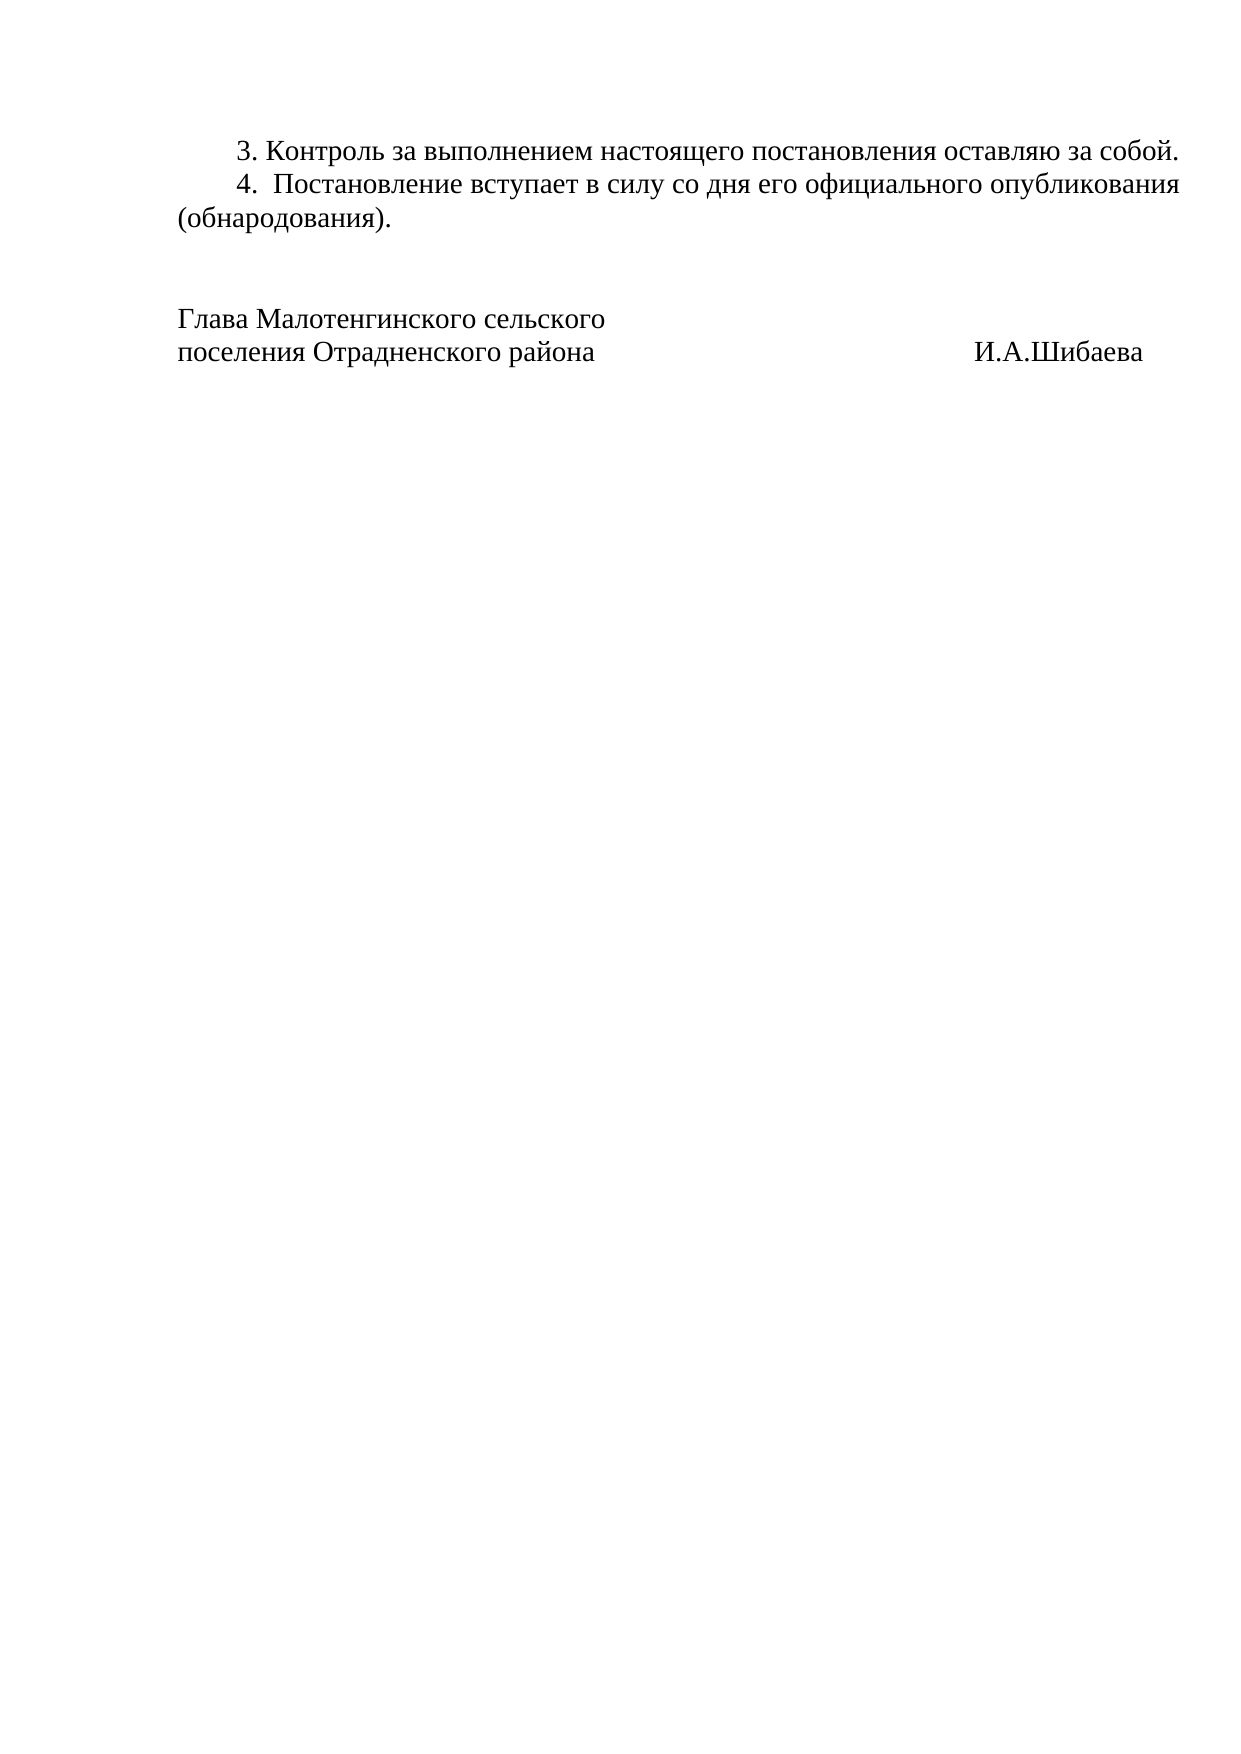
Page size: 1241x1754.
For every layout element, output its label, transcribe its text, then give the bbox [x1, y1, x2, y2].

text 4. Постановление вступает в силу со дня его официального опубликования (обнародования). [177, 167, 1181, 234]
text поселения Отрадненского района И.А.Шибаева [177, 334, 1181, 368]
text Глава Малотенгинского сельского [177, 301, 1181, 334]
text 3. Контроль за выполнением настоящего постановления оставляю за собой. [177, 133, 1181, 167]
